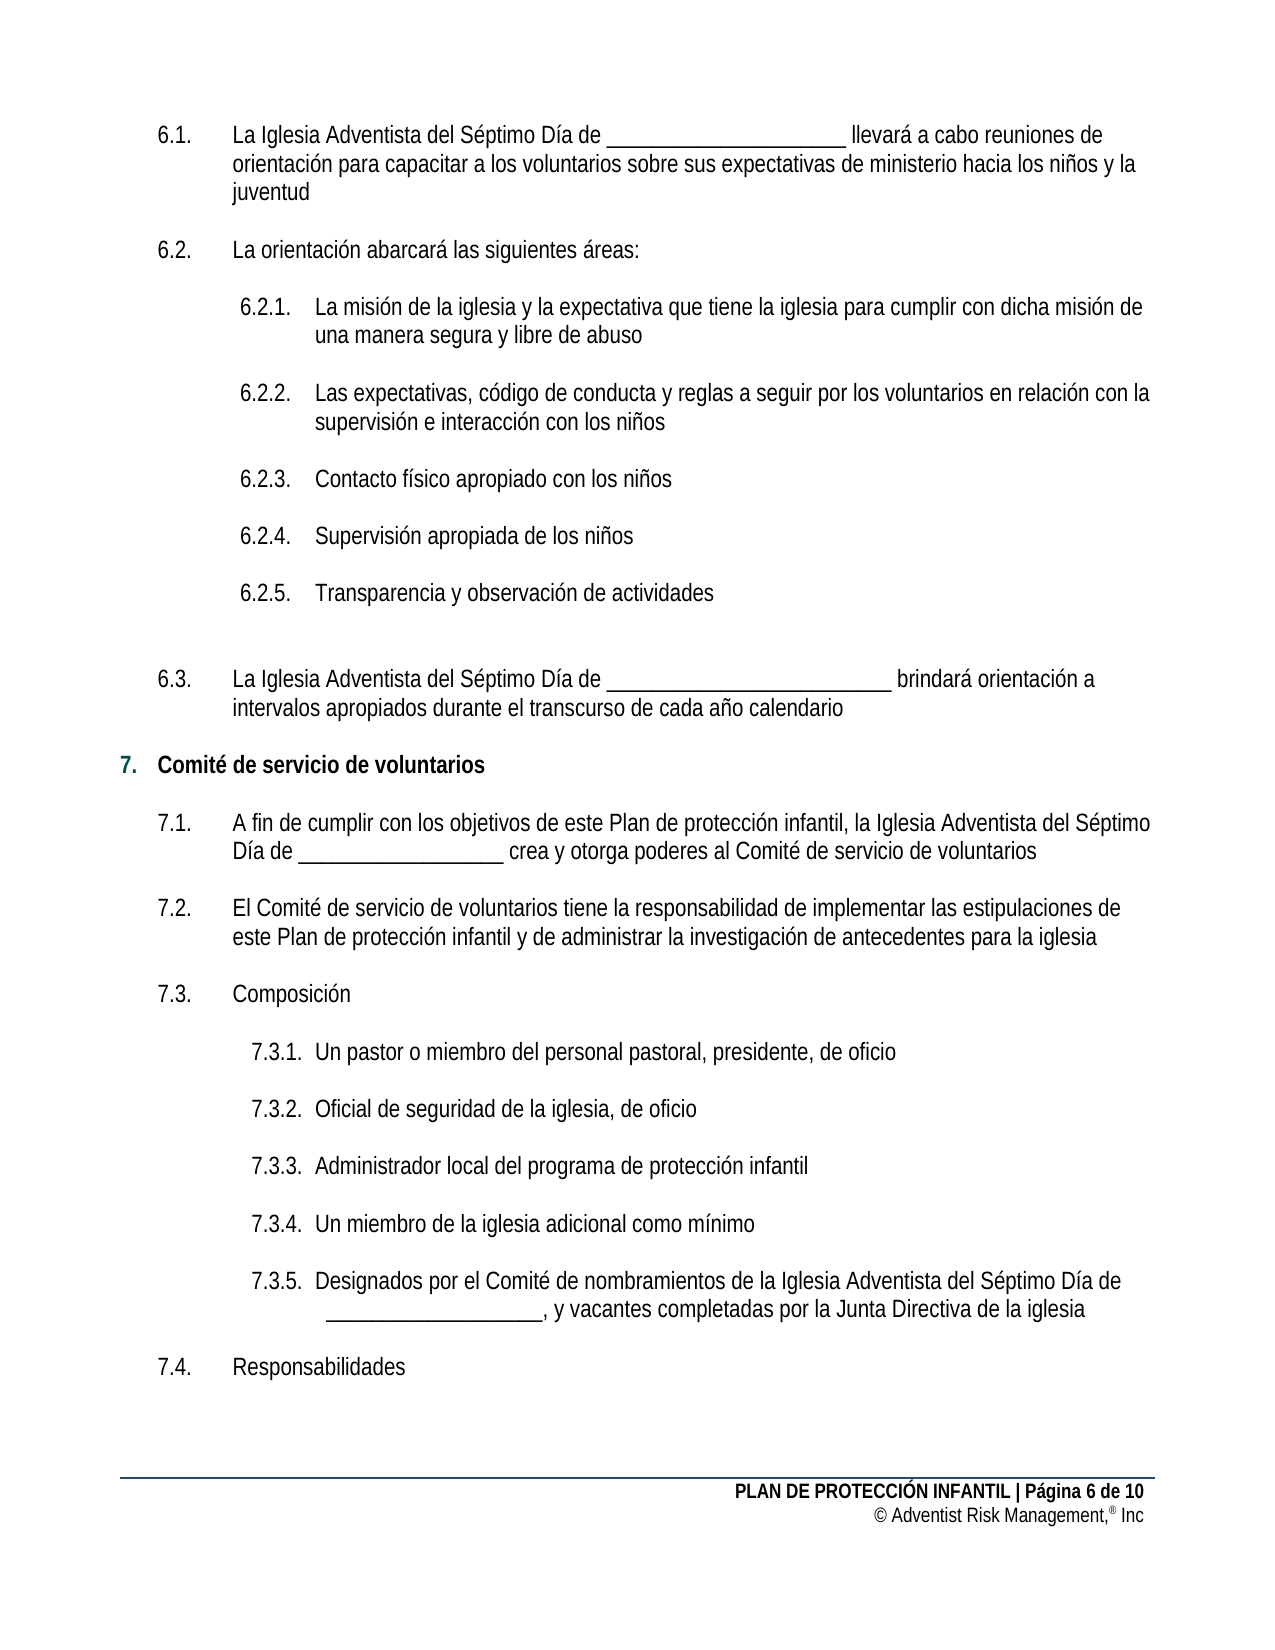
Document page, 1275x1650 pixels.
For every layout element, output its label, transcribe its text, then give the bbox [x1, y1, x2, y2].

list Composición [157, 979, 1155, 1008]
list La orientación abarcará las siguientes áreas: [157, 234, 1155, 263]
list Oficial de seguridad de la iglesia, de oficio [251, 1094, 1155, 1123]
list A fin de cumplir con los objetivos de este Plan de protección infantil, la Iglesia Adventista del Séptimo Día de __________________ crea y otorga poderes al Comité de servicio de voluntarios [157, 807, 1155, 865]
list Las expectativas, código de conducta y reglas a seguir por los voluntarios en relación con la supervisión e interacción con los niños [240, 378, 1155, 435]
list Designados por el Comité de nombramientos de la Iglesia Adventista del Séptimo Día de ___________________, y vacantes completadas por la Junta Directiva de la iglesia [251, 1266, 1155, 1323]
list Comité de servicio de voluntarios [120, 750, 1155, 779]
list La Iglesia Adventista del Séptimo Día de _____________________ llevará a cabo reuniones de orientación para capacitar a los voluntarios sobre sus expectativas de ministerio hacia los niños y la juventud [157, 120, 1155, 206]
list La Iglesia Adventista del Séptimo Día de _________________________ brindará orientación a intervalos apropiados durante el transcurso de cada año calendario [157, 664, 1155, 722]
list Un pastor o miembro del personal pastoral, presidente, de oficio [251, 1037, 1155, 1065]
list Responsabilidades [157, 1352, 1155, 1380]
list Supervisión apropiada de los niños [240, 521, 1155, 550]
list Un miembro de la iglesia adicional como mínimo [251, 1208, 1155, 1237]
list El Comité de servicio de voluntarios tiene la responsabilidad de implementar las estipulaciones de este Plan de protección infantil y de administrar la investigación de antecedentes para la iglesia [157, 893, 1155, 951]
list Contacto físico apropiado con los niños [240, 464, 1155, 492]
list Transparencia y observación de actividades [240, 578, 1155, 607]
list La misión de la iglesia y la expectativa que tiene la iglesia para cumplir con dicha misión de una manera segura y libre de abuso [240, 292, 1155, 349]
list Administrador local del programa de protección infantil [251, 1151, 1155, 1180]
